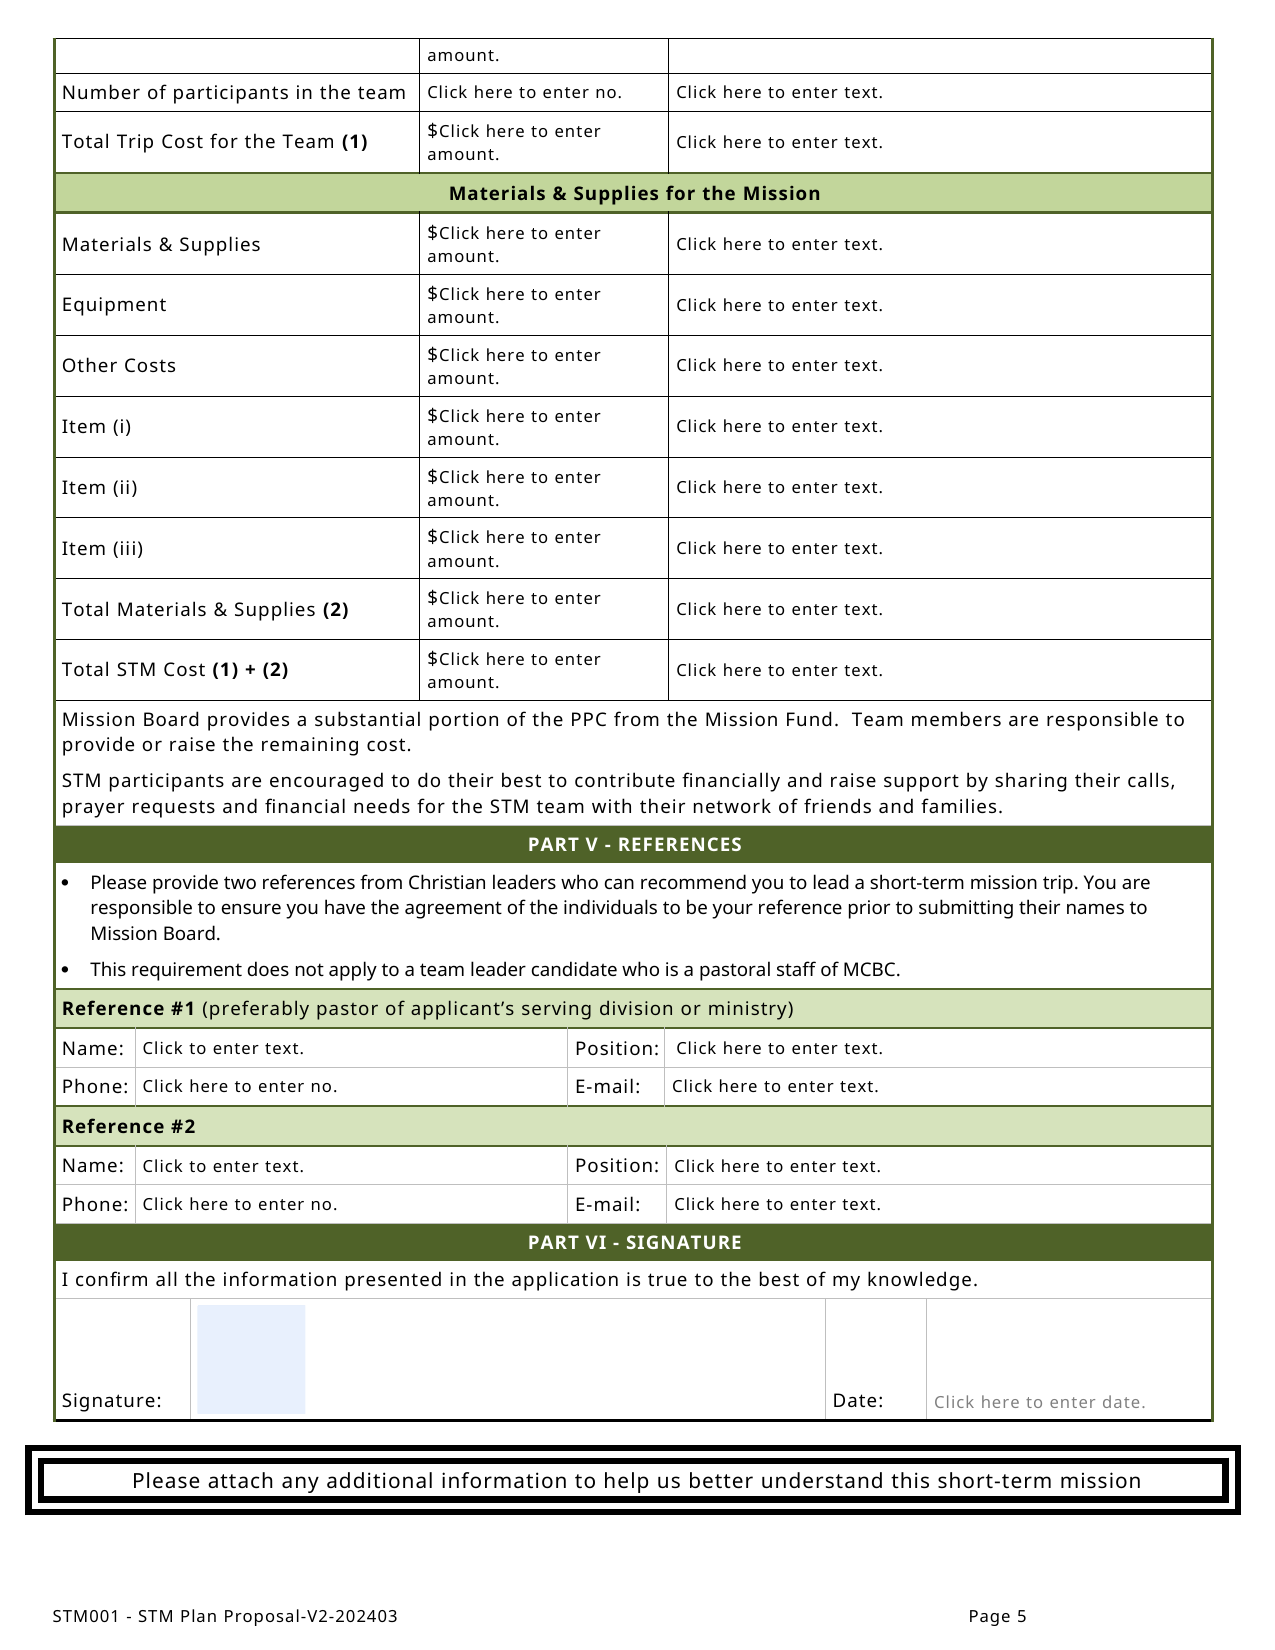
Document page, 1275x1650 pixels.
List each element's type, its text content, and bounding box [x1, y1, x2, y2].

table_cell Number of participants in the team [56, 74, 419, 111]
table_cell Materials & Supplies [56, 214, 419, 274]
table_cell Other Costs [56, 336, 419, 396]
table_cell $ [420, 397, 668, 456]
table_cell [136, 1068, 567, 1105]
table_cell Mission Board provides a substantial portion of the PPC from the Mission Fund. Team members are responsible to provide or raise the remaining cost. STM participants are encouraged to do their best to contribute financially and raise support by sharing their calls, prayer requests and financial needs for the STM team with their network of friends and families. [56, 701, 1211, 825]
table_cell $ [420, 39, 668, 73]
table_cell $ [420, 214, 668, 274]
table_cell Item (iii) [56, 518, 419, 578]
table_cell Materials & Supplies for the Mission [56, 174, 1211, 211]
table_cell $ [420, 518, 668, 578]
table_cell Total STM Cost (1) + (2) [56, 640, 419, 700]
table_cell Name: [56, 1147, 135, 1184]
table_cell $ [420, 640, 668, 700]
table_cell [927, 1299, 1211, 1419]
table_cell Total Materials & Supplies (2) [56, 579, 419, 639]
table_cell Equipment [56, 275, 419, 335]
table_cell I confirm all the information presented in the application is true to the best of my knowledge. [56, 1261, 1211, 1298]
text Please attach any additional information to help us better understand this short-term mission [32, 1451, 1235, 1509]
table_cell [56, 39, 419, 73]
table_cell Name: [56, 1029, 135, 1067]
table_cell Position: [568, 1147, 666, 1184]
table_cell E-mail: [568, 1185, 666, 1222]
table_cell Phone: [56, 1068, 135, 1105]
table_cell Item (ii) [56, 458, 419, 517]
table_cell [665, 1068, 1211, 1105]
table_cell [665, 1029, 1211, 1067]
table_cell Please provide two references from Christian leaders who can recommend you to lead a short-term mission trip. You are responsible to ensure you have the agreement of the individuals to be your reference prior to submitting their names to Mission Board. This requirement does not apply to a team leader candidate who is a pastoral staff of MCBC. [56, 863, 1211, 987]
picture [197, 1305, 306, 1414]
table_cell part vi - Signature [56, 1224, 1211, 1261]
table_cell Total Trip Cost for the Team (1) [56, 112, 419, 172]
table_cell E-mail: [568, 1068, 664, 1105]
table_cell Reference #1 (preferably pastor of applicant’s serving division or ministry) [56, 990, 1211, 1027]
table_cell [667, 1147, 1211, 1184]
table_cell Phone: [56, 1185, 135, 1222]
table_cell Date: [826, 1299, 926, 1419]
table_cell $ [420, 579, 668, 639]
table_cell [667, 1185, 1211, 1222]
table_cell [420, 74, 668, 111]
table_cell part v - referenceS [56, 826, 1211, 863]
table_cell $ [420, 336, 668, 396]
table_cell Position: [568, 1029, 664, 1067]
table_cell Item (i) [56, 397, 419, 456]
table_cell Reference #2 [56, 1107, 1211, 1145]
table_cell [136, 1185, 567, 1222]
table_cell $ [420, 112, 668, 172]
table_cell $ [420, 275, 668, 335]
table_cell $ [420, 458, 668, 517]
table_cell Signature: [56, 1299, 190, 1419]
